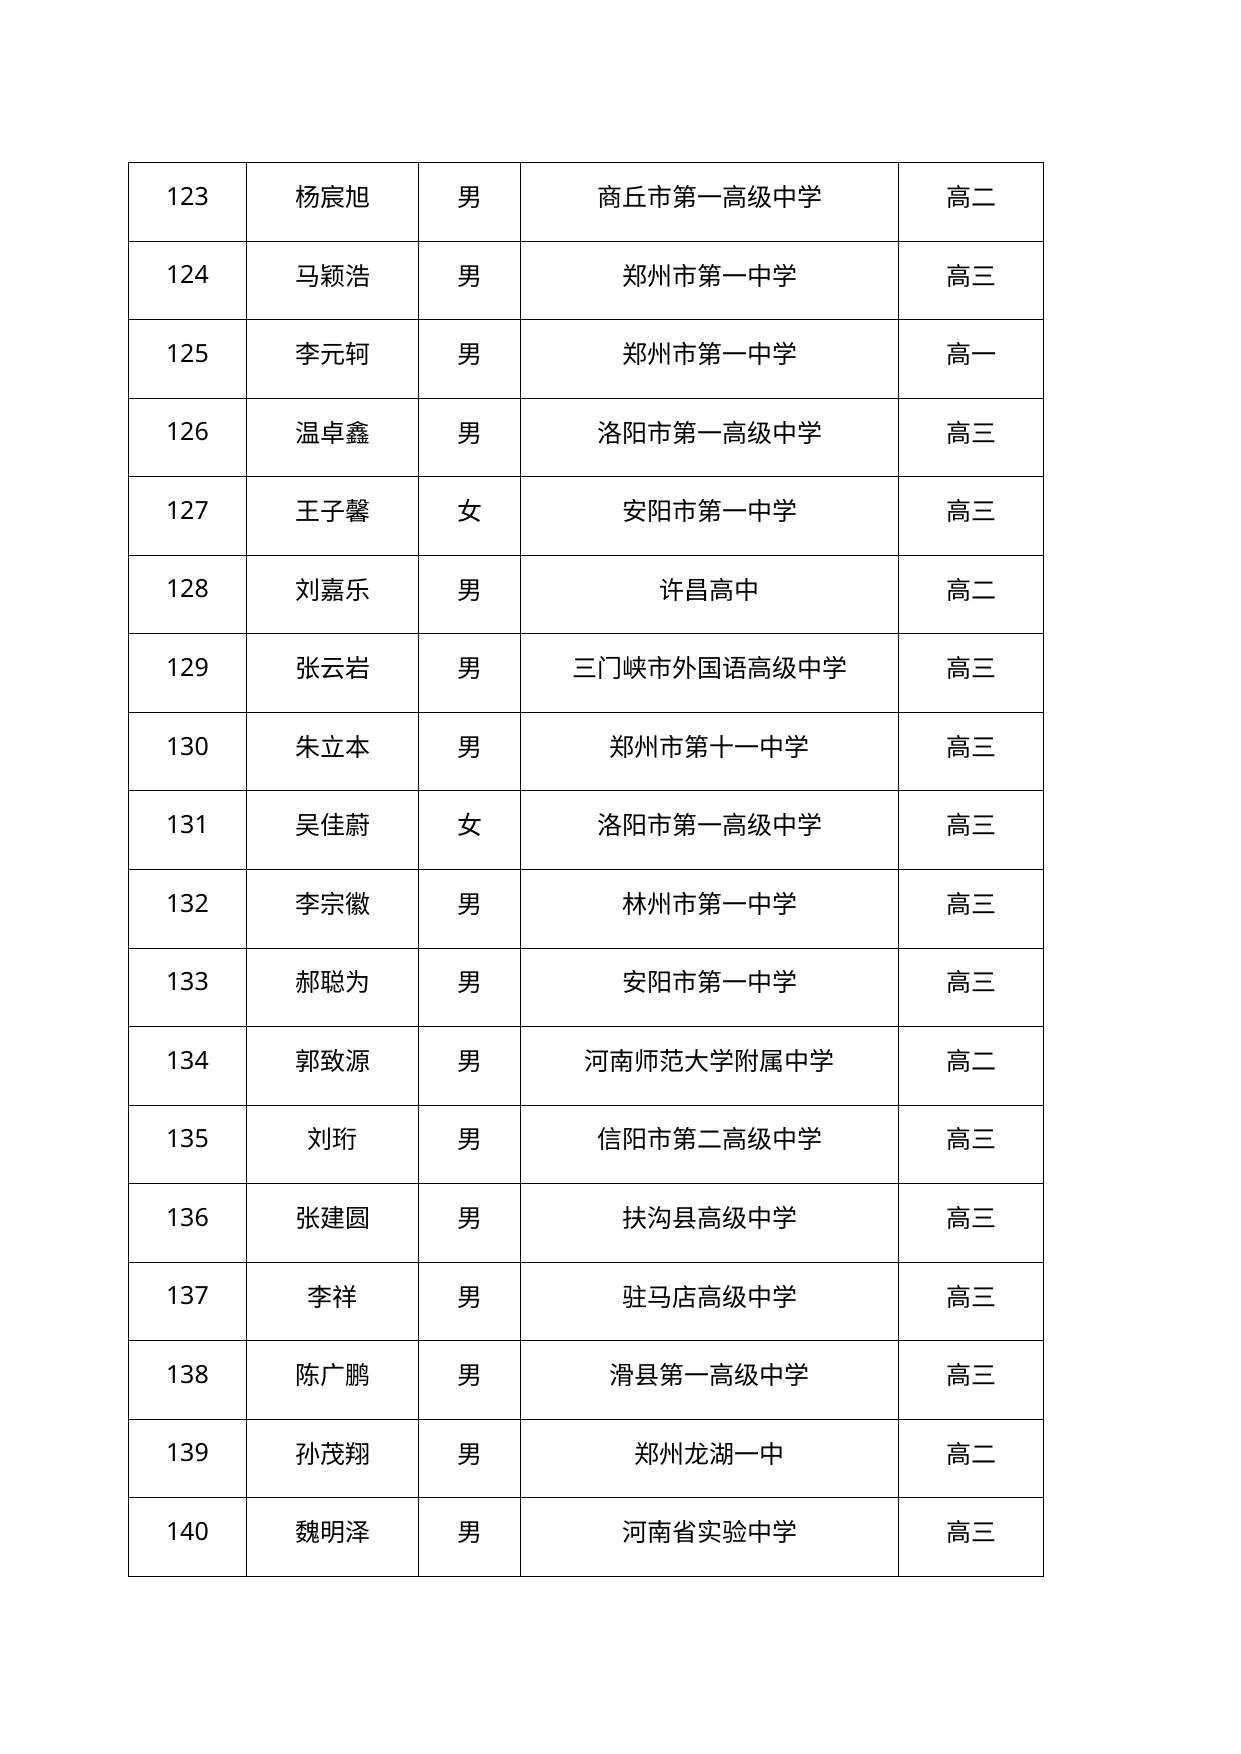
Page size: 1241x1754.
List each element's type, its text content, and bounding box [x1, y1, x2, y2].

table_cell 李元轲 [247, 320, 418, 398]
table_cell 高三 [899, 1498, 1043, 1576]
table_cell 135 [129, 1106, 246, 1183]
table_cell 男 [419, 399, 520, 476]
table_cell 男 [419, 163, 520, 241]
table_cell 男 [419, 1341, 520, 1419]
table_cell 高三 [899, 870, 1043, 947]
table_cell 吴佳蔚 [247, 791, 418, 869]
table_cell 132 [129, 870, 246, 947]
table_cell 安阳市第一中学 [521, 477, 898, 555]
table_cell 郑州龙湖一中 [521, 1420, 898, 1497]
table_cell 郝聪为 [247, 949, 418, 1026]
table_cell 男 [419, 320, 520, 398]
table_cell 男 [419, 1106, 520, 1183]
table_cell 李宗徽 [247, 870, 418, 947]
table_cell 高三 [899, 713, 1043, 790]
table_cell 男 [419, 949, 520, 1026]
table_cell 马颖浩 [247, 242, 418, 319]
table_cell 男 [419, 870, 520, 947]
table_cell 郭致源 [247, 1027, 418, 1104]
table_cell 128 [129, 556, 246, 633]
table_cell 140 [129, 1498, 246, 1576]
table_cell 张建圆 [247, 1184, 418, 1262]
table_cell 男 [419, 242, 520, 319]
table_cell 高二 [899, 556, 1043, 633]
table_cell 信阳市第二高级中学 [521, 1106, 898, 1183]
table_cell 136 [129, 1184, 246, 1262]
table_cell 139 [129, 1420, 246, 1497]
table_cell 高三 [899, 949, 1043, 1026]
table_cell 郑州市第一中学 [521, 320, 898, 398]
table_cell 男 [419, 713, 520, 790]
table_cell 高一 [899, 320, 1043, 398]
table_cell 高三 [899, 1184, 1043, 1262]
table_cell 137 [129, 1263, 246, 1340]
table_cell 男 [419, 1027, 520, 1104]
table_cell 安阳市第一中学 [521, 949, 898, 1026]
table_cell 女 [419, 477, 520, 555]
table_cell 127 [129, 477, 246, 555]
table_cell 高三 [899, 791, 1043, 869]
table_cell 高三 [899, 634, 1043, 712]
table_cell 朱立本 [247, 713, 418, 790]
table_cell 129 [129, 634, 246, 712]
table_cell 高三 [899, 1341, 1043, 1419]
table_cell 男 [419, 1420, 520, 1497]
table_cell 男 [419, 1263, 520, 1340]
table_cell 男 [419, 1184, 520, 1262]
table_cell 高二 [899, 1420, 1043, 1497]
table_cell 高三 [899, 477, 1043, 555]
table_cell 三门峡市外国语高级中学 [521, 634, 898, 712]
table_cell 130 [129, 713, 246, 790]
table_cell 商丘市第一高级中学 [521, 163, 898, 241]
table_cell 驻马店高级中学 [521, 1263, 898, 1340]
table_cell 张云岩 [247, 634, 418, 712]
table_cell 高三 [899, 399, 1043, 476]
table_cell 杨宸旭 [247, 163, 418, 241]
table_cell 洛阳市第一高级中学 [521, 791, 898, 869]
table_cell 男 [419, 556, 520, 633]
table_cell 123 [129, 163, 246, 241]
table_cell 女 [419, 791, 520, 869]
table_cell 扶沟县高级中学 [521, 1184, 898, 1262]
table_cell 高三 [899, 1106, 1043, 1183]
table_cell 李祥 [247, 1263, 418, 1340]
table_cell 许昌高中 [521, 556, 898, 633]
table_cell 124 [129, 242, 246, 319]
table_cell 魏明泽 [247, 1498, 418, 1576]
table_cell 郑州市第一中学 [521, 242, 898, 319]
table_cell 133 [129, 949, 246, 1026]
table_cell 125 [129, 320, 246, 398]
table_cell 126 [129, 399, 246, 476]
table_cell 刘珩 [247, 1106, 418, 1183]
table_cell 高二 [899, 1027, 1043, 1104]
table_cell 王子馨 [247, 477, 418, 555]
table_cell 131 [129, 791, 246, 869]
table_cell 刘嘉乐 [247, 556, 418, 633]
table_cell 男 [419, 634, 520, 712]
table_cell 郑州市第十一中学 [521, 713, 898, 790]
table_cell 温卓鑫 [247, 399, 418, 476]
table_cell 河南省实验中学 [521, 1498, 898, 1576]
table_cell 滑县第一高级中学 [521, 1341, 898, 1419]
table_cell 孙茂翔 [247, 1420, 418, 1497]
table_cell 134 [129, 1027, 246, 1104]
table_cell 陈广鹏 [247, 1341, 418, 1419]
table_cell 高三 [899, 1263, 1043, 1340]
table_cell 洛阳市第一高级中学 [521, 399, 898, 476]
table_cell 河南师范大学附属中学 [521, 1027, 898, 1104]
table_cell 林州市第一中学 [521, 870, 898, 947]
table_cell 高二 [899, 163, 1043, 241]
table_cell 高三 [899, 242, 1043, 319]
table_cell 男 [419, 1498, 520, 1576]
table_cell 138 [129, 1341, 246, 1419]
